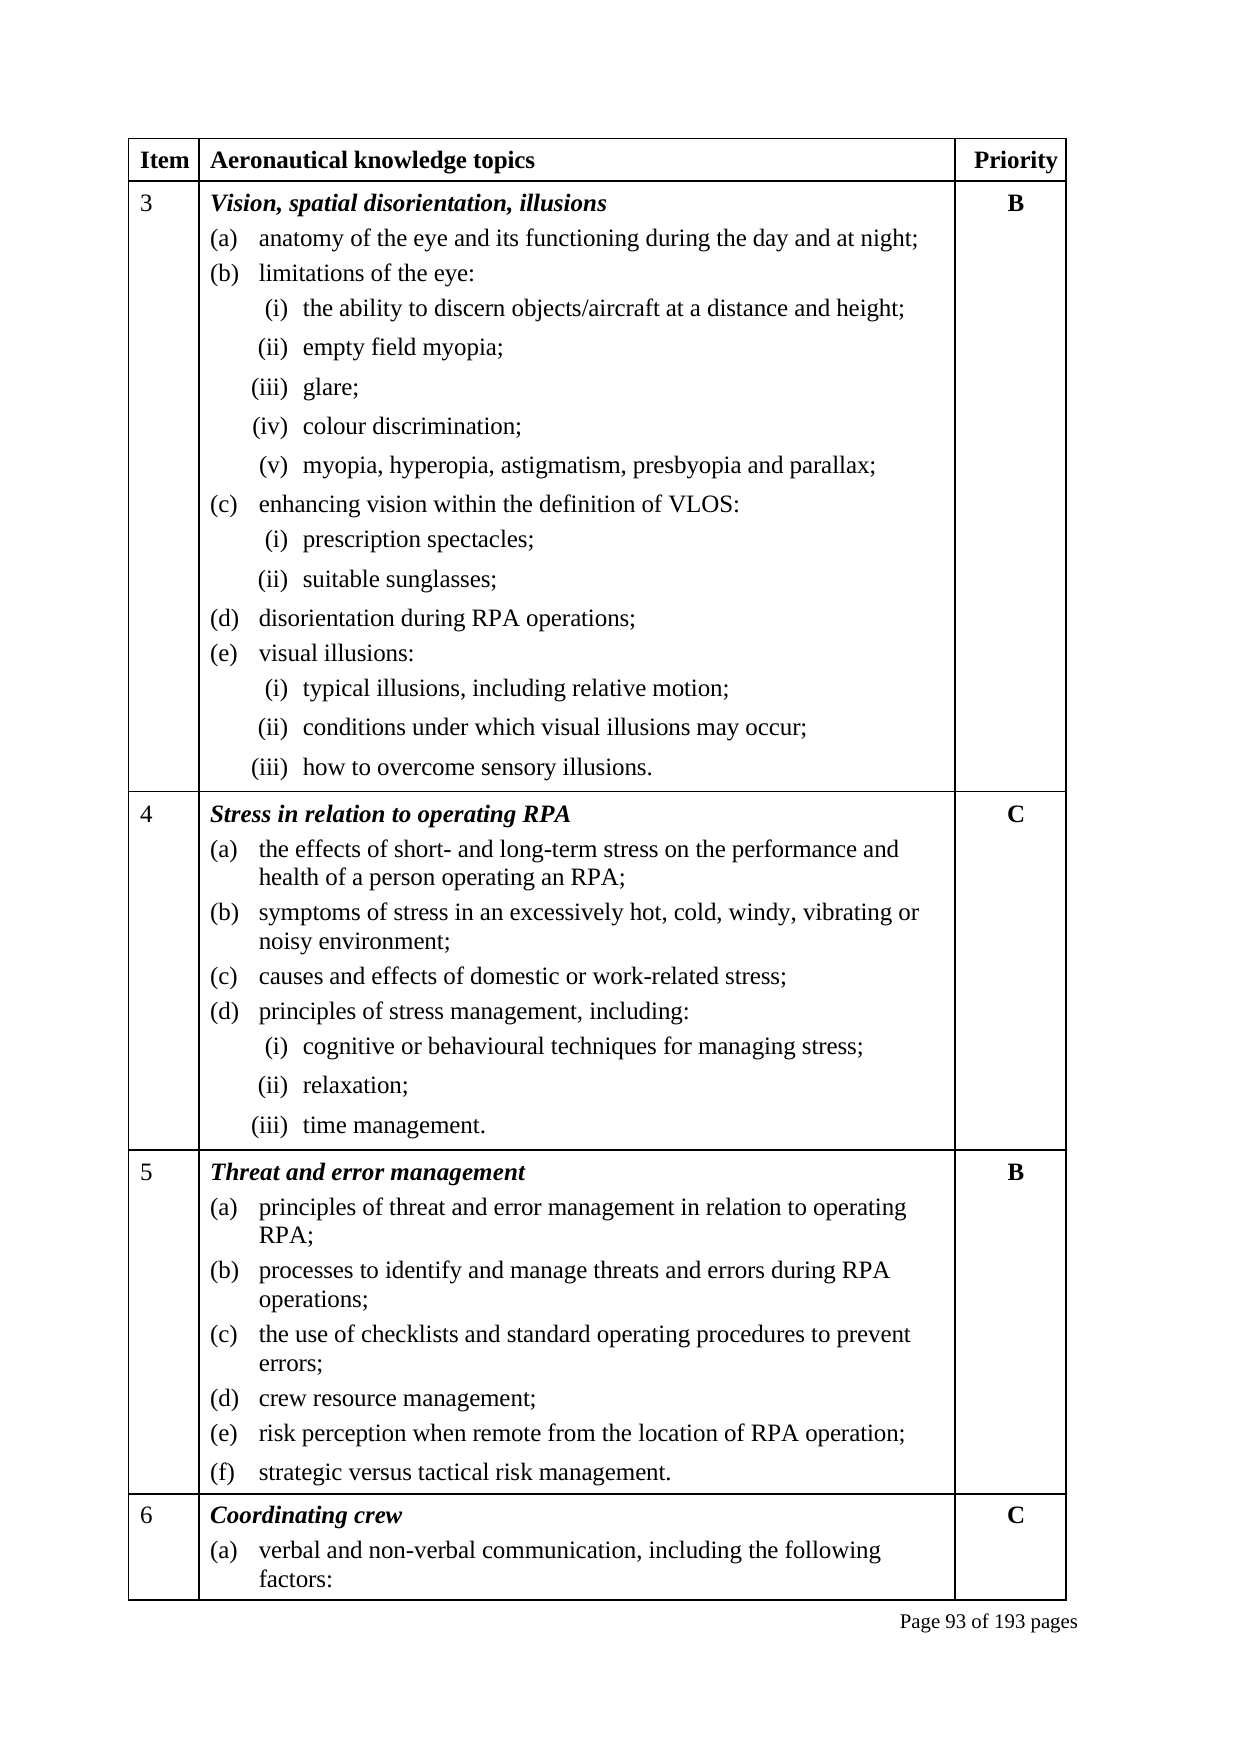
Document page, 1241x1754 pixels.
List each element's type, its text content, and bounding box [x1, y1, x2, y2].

table_cell Vision, spatial disorientation, illusions (a) anatomy of the eye and its functioning during the day and at night; (b) limitations of the eye: (i) the ability to discern objects/aircraft at a distance and height; (ii) empty field myopia; (iii) glare; (iv) colour discrimination; (v) myopia, hyperopia, astigmatism, presbyopia and parallax; (c) enhancing vision within the definition of VLOS: (i) prescription spectacles; (ii) suitable sunglasses; (d) disorientation during RPA operations; (e) visual illusions: (i) typical illusions, including relative motion; (ii) conditions under which visual illusions may occur; (iii) how to overcome sensory illusions. [200, 182, 954, 791]
table_cell 3 [129, 182, 198, 791]
table_cell C [956, 792, 1065, 1149]
table_header Aeronautical knowledge topics [200, 139, 954, 180]
table_cell 6 [129, 1495, 198, 1599]
table_cell B [956, 1151, 1065, 1493]
table_header Priority [956, 139, 1065, 180]
table_cell 4 [129, 792, 198, 1149]
table_cell Stress in relation to operating RPA (a) the effects of short- and long-term stress on the performance and health of a person operating an RPA; (b) symptoms of stress in an excessively hot, cold, windy, vibrating or noisy environment; (c) causes and effects of domestic or work-related stress; (d) principles of stress management, including: (i) cognitive or behavioural techniques for managing stress; (ii) relaxation; (iii) time management. [200, 792, 954, 1149]
table_cell 5 [129, 1151, 198, 1493]
table_cell C [956, 1495, 1065, 1599]
table_header Item [129, 139, 198, 180]
table_cell B [956, 182, 1065, 791]
table_cell Threat and error management (a) principles of threat and error management in relation to operating RPA; (b) processes to identify and manage threats and errors during RPA operations; (c) the use of checklists and standard operating procedures to prevent errors; (d) crew resource management; (e) risk perception when remote from the location of RPA operation; (f) strategic versus tactical risk management. [200, 1151, 954, 1493]
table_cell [200, 1495, 954, 1599]
